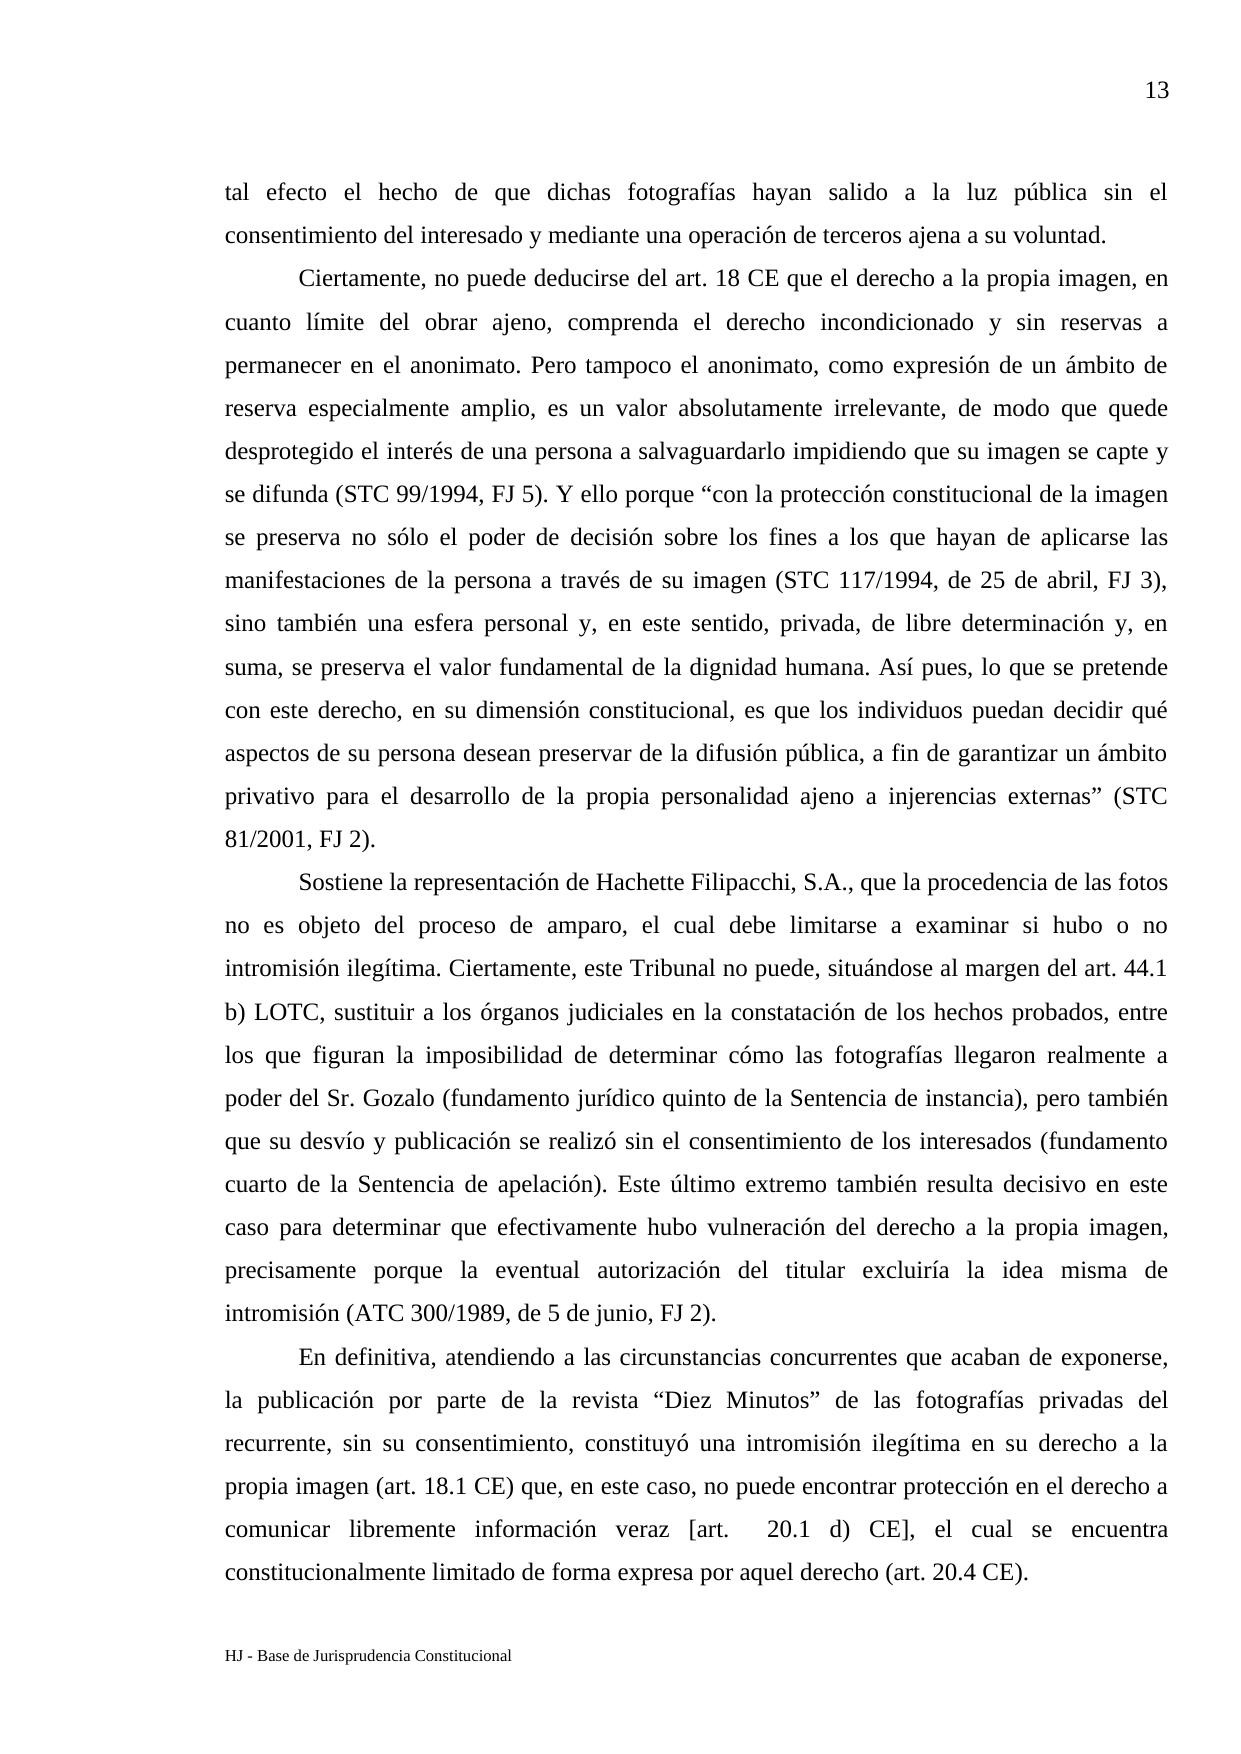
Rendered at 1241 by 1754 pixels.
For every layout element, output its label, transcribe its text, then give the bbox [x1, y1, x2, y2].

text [224, 177, 1169, 249]
text Ciertamente, no puede deducirse del art. 18 CE que el derecho a la propia imagen, en cuanto límite del obrar ajeno, comprenda el derecho incondicionado y sin reservas a permanecer en el anonimato. Pero tampoco el anonimato, como expresión de un ámbito de reserva especialmente amplio, es un valor absolutamente irrelevante, de modo que quede desprotegido el interés de una persona a salvaguardarlo impidiendo que su imagen se capte y se difunda (STC 99/1994, FJ 5). Y ello porque “con la protección constitucional de la imagen se preserva no sólo el poder de decisión sobre los fines a los que hayan de aplicarse las manifestaciones de la persona a través de su imagen (STC 117/1994, de 25 de abril, FJ 3), sino también una esfera personal y, en este sentido, privada, de libre determinación y, en suma, se preserva el valor fundamental de la dignidad humana. Así pues, lo que se pretende con este derecho, en su dimensión constitucional, es que los individuos puedan decidir qué aspectos de su persona desean preservar de la difusión pública, a fin de garantizar un ámbito privativo para el desarrollo de la propia personalidad ajeno a injerencias externas” (STC 81/2001, FJ 2). [224, 263, 1169, 853]
text Sostiene la representación de Hachette Filipacchi, S.A., que la procedencia de las fotos no es objeto del proceso de amparo, el cual debe limitarse a examinar si hubo o no intromisión ilegítima. Ciertamente, este Tribunal no puede, situándose al margen del art. 44.1 b) LOTC, sustituir a los órganos judiciales en la constatación de los hechos probados, entre los que figuran la imposibilidad de determinar cómo las fotografías llegaron realmente a poder del Sr. Gozalo (fundamento jurídico quinto de la Sentencia de instancia), pero también que su desvío y publicación se realizó sin el consentimiento de los interesados (fundamento cuarto de la Sentencia de apelación). Este último extremo también resulta decisivo en este caso para determinar que efectivamente hubo vulneración del derecho a la propia imagen, precisamente porque la eventual autorización del titular excluiría la idea misma de intromisión (ATC 300/1989, de 5 de junio, FJ 2). [224, 867, 1169, 1327]
text En definitiva, atendiendo a las circunstancias concurrentes que acaban de exponerse, la publicación por parte de la revista “Diez Minutos” de las fotografías privadas del recurrente, sin su consentimiento, constituyó una intromisión ilegítima en su derecho a la propia imagen (art. 18.1 CE) que, en este caso, no puede encontrar protección en el derecho a comunicar libremente información veraz [art. 20.1 d) CE], el cual se encuentra constitucionalmente limitado de forma expresa por aquel derecho (art. 20.4 CE). [224, 1342, 1169, 1586]
